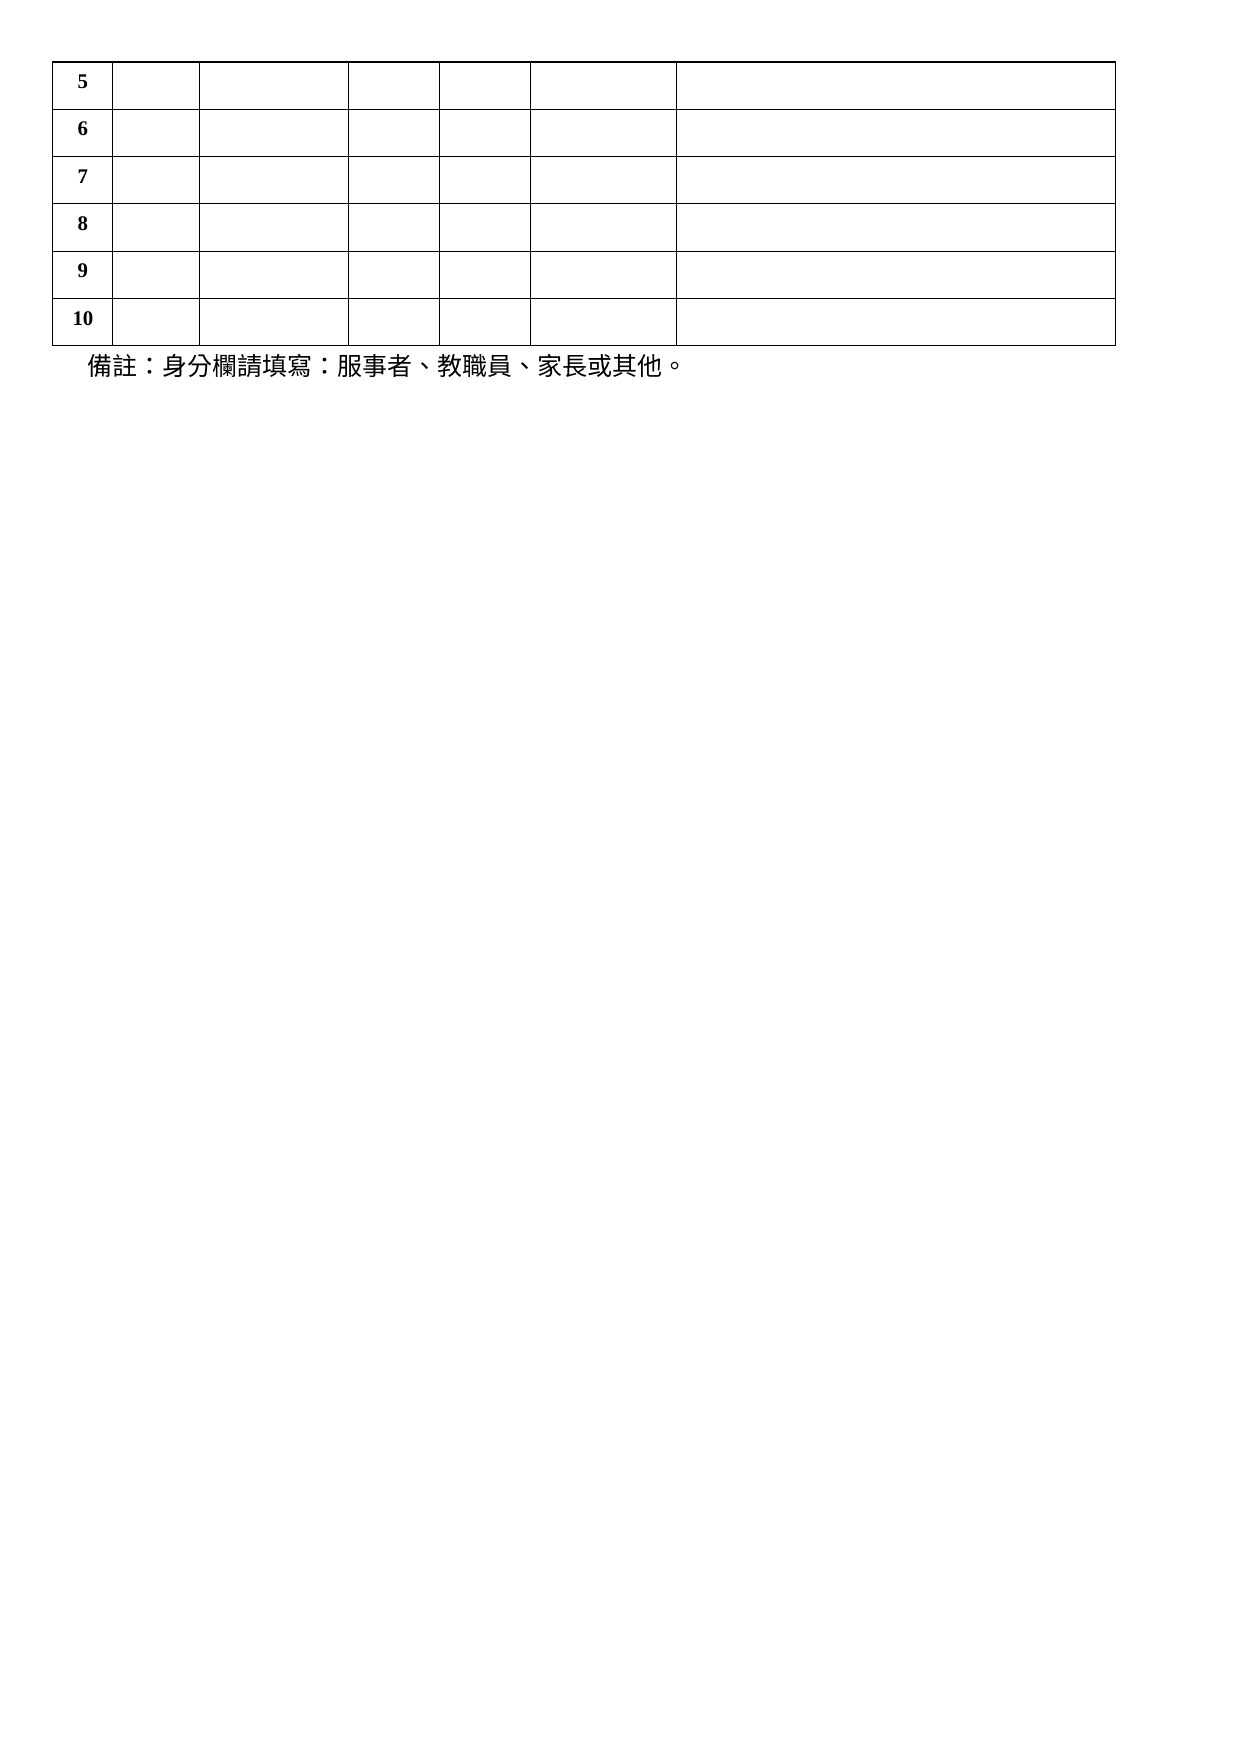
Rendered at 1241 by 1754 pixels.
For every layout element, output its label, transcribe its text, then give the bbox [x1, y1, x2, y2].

table_cell [200, 204, 348, 251]
table_cell [113, 204, 199, 251]
table_cell [440, 157, 530, 203]
table_cell 9 [53, 252, 112, 298]
table_cell [677, 63, 1115, 109]
table_cell [677, 299, 1115, 345]
table_cell [349, 204, 439, 251]
table_cell [677, 252, 1115, 298]
table_cell [531, 157, 676, 203]
table_cell [677, 204, 1115, 251]
table_cell [349, 252, 439, 298]
table_cell 7 [53, 157, 112, 203]
table_cell [440, 299, 530, 345]
table_cell [113, 110, 199, 156]
table_cell [677, 110, 1115, 156]
table_cell 5 [53, 63, 112, 109]
table_cell [531, 63, 676, 109]
table_cell [349, 63, 439, 109]
table_cell [531, 299, 676, 345]
table_cell [677, 157, 1115, 203]
table_cell [440, 204, 530, 251]
table_cell [113, 157, 199, 203]
table_cell [200, 252, 348, 298]
table_cell 8 [53, 204, 112, 251]
table_cell [113, 299, 199, 345]
table_cell [113, 63, 199, 109]
table_cell [200, 63, 348, 109]
table_cell [200, 110, 348, 156]
table_cell 10 [53, 299, 112, 345]
table_cell [531, 204, 676, 251]
table_cell [349, 110, 439, 156]
table_cell [113, 252, 199, 298]
table_cell [200, 157, 348, 203]
text 備註：身分欄請填寫：服事者、教職員、家長或其他。 [75, 346, 1167, 384]
table_cell 6 [53, 110, 112, 156]
table_cell [531, 252, 676, 298]
table_cell [440, 252, 530, 298]
table_cell [200, 299, 348, 345]
table_cell [531, 110, 676, 156]
table_cell [349, 157, 439, 203]
table_cell [440, 63, 530, 109]
table_cell [440, 110, 530, 156]
table_cell [349, 299, 439, 345]
